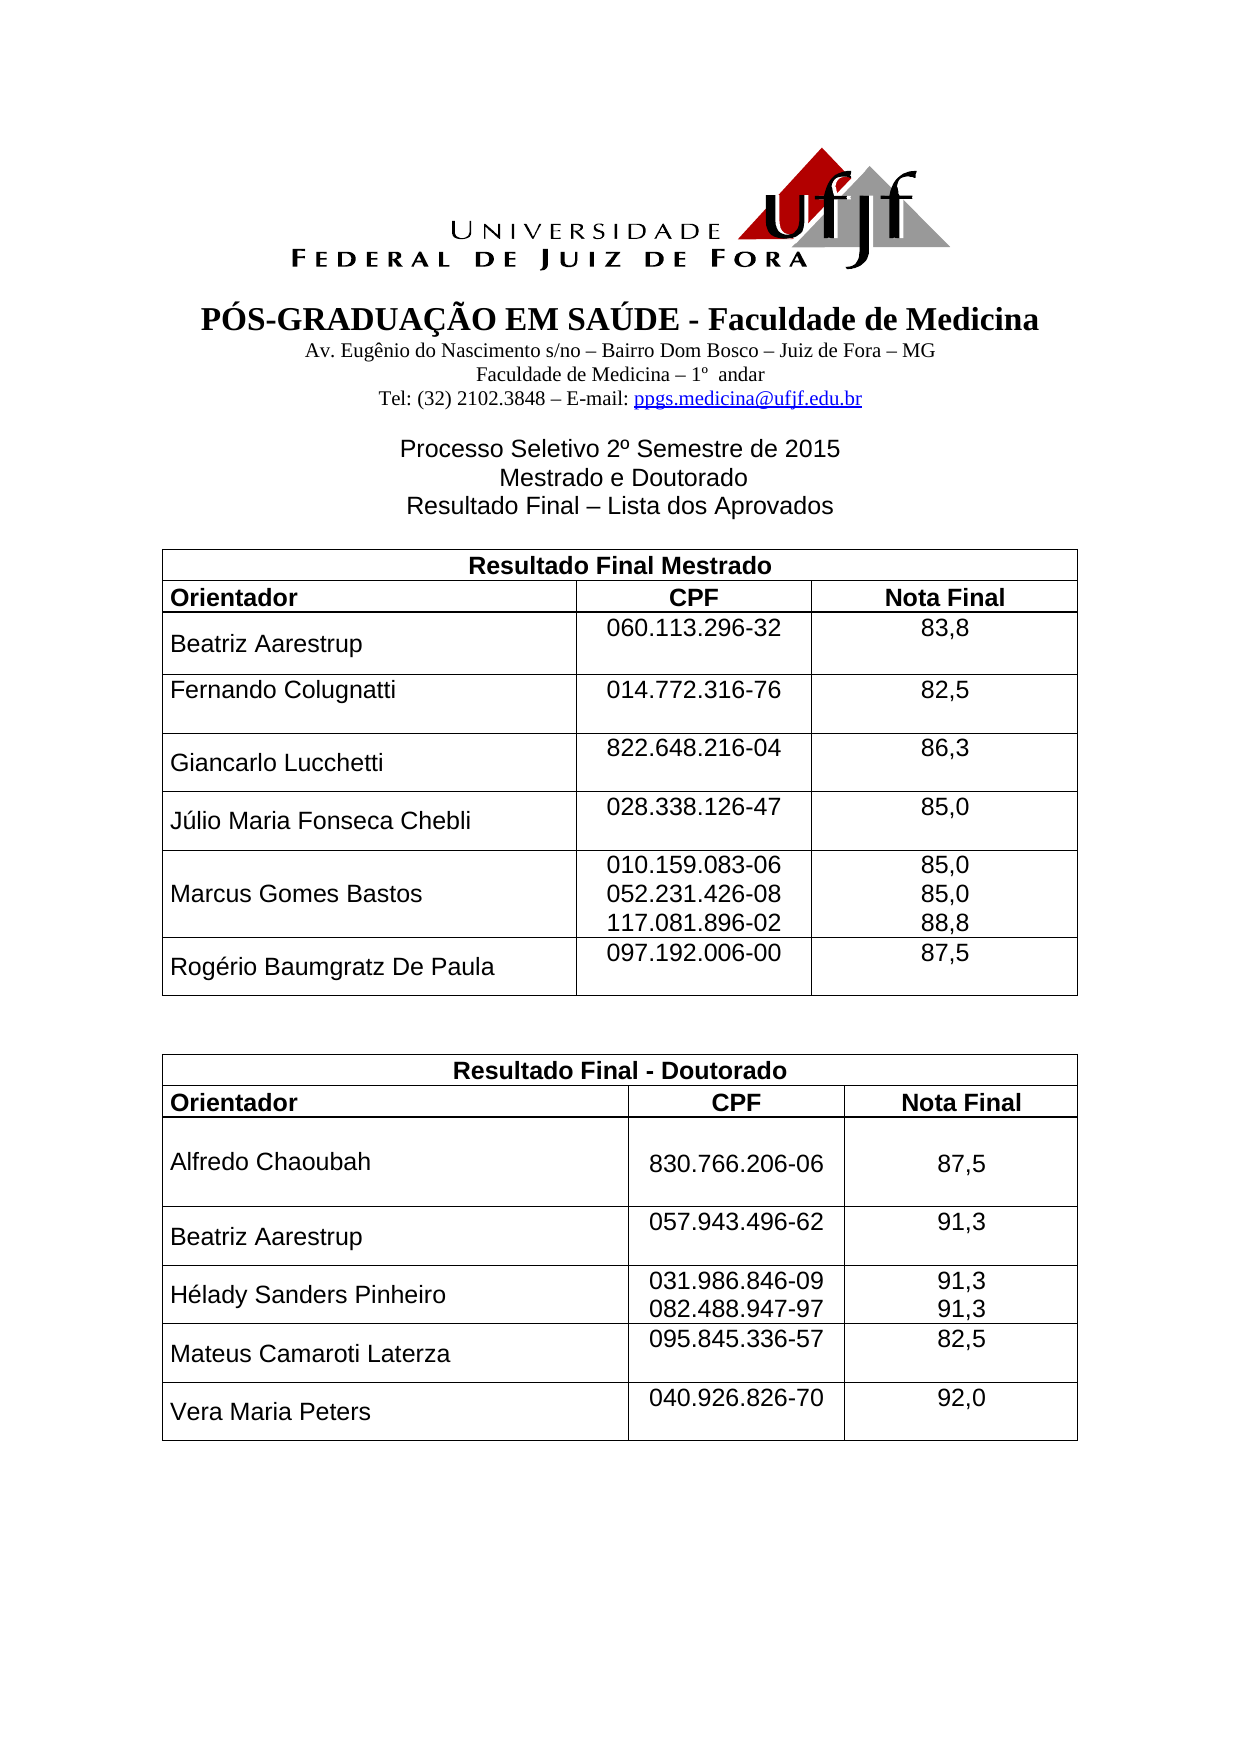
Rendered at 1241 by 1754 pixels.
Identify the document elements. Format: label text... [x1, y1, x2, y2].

table_cell 82,5 [845, 1324, 1077, 1382]
table_header Resultado Final - Doutorado [163, 1055, 1077, 1085]
table_cell 87,5 [812, 938, 1077, 995]
table_cell 92,0 [845, 1383, 1077, 1440]
text Mestrado e Doutorado [177, 463, 1063, 491]
table_cell [577, 643, 811, 674]
table_cell Orientador [163, 1086, 628, 1116]
table_cell 86,3 [812, 734, 1077, 791]
table_cell Vera Maria Peters [163, 1383, 628, 1440]
table_cell 097.192.006-00 [577, 938, 811, 995]
table_cell 85,0 85,0 88,8 [812, 851, 1077, 937]
table_cell [629, 1118, 844, 1148]
table_cell Orientador [163, 581, 576, 611]
table_cell Beatriz Aarestrup [163, 1207, 628, 1265]
table_cell Fernando Colugnatti [163, 675, 576, 732]
table_cell Mateus Camaroti Laterza [163, 1324, 628, 1382]
table_cell Giancarlo Lucchetti [163, 734, 576, 791]
text Faculdade de Medicina – 1º andar [177, 362, 1063, 386]
table_cell CPF [629, 1086, 844, 1116]
table_cell Nota Final [812, 581, 1077, 611]
text Tel: (32) 2102.3848 – E-mail: ppgs.medicina@ufjf.edu.br [177, 386, 1063, 410]
table_cell 057.943.496-62 [629, 1207, 844, 1265]
table_cell 82,5 [812, 675, 1077, 732]
text Av. Eugênio do Nascimento s/no – Bairro Dom Bosco – Juiz de Fora – MG [177, 338, 1063, 362]
text PÓS-GRADUAÇÃO EM SAÚDE - Faculdade de Medicina [177, 299, 1063, 338]
table_cell 031.986.846-09 082.488.947-97 [629, 1266, 844, 1323]
table_cell 83,8 [812, 613, 1077, 643]
table_cell Nota Final [845, 1086, 1077, 1116]
table_cell Beatriz Aarestrup [163, 613, 576, 674]
table_cell 91,3 [845, 1207, 1077, 1265]
table_cell 830.766.206-06 [629, 1148, 844, 1206]
table_cell 060.113.296-32 [577, 613, 811, 643]
table_cell Rogério Baumgratz De Paula [163, 938, 576, 995]
text Processo Seletivo 2º Semestre de 2015 [177, 434, 1063, 463]
table_cell Marcus Gomes Bastos [163, 851, 576, 937]
table_cell Júlio Maria Fonseca Chebli [163, 792, 576, 849]
table_cell 028.338.126-47 [577, 792, 811, 849]
table_cell CPF [577, 581, 811, 611]
table_cell [812, 643, 1077, 674]
text Resultado Final – Lista dos Aprovados [177, 491, 1063, 520]
table_cell 095.845.336-57 [629, 1324, 844, 1382]
table_cell 822.648.216-04 [577, 734, 811, 791]
table_cell 010.159.083-06 052.231.426-08 117.081.896-02 [577, 851, 811, 937]
table_cell 014.772.316-76 [577, 675, 811, 732]
table_cell 85,0 [812, 792, 1077, 849]
table_cell 91,3 91,3 [845, 1266, 1077, 1323]
table_cell Alfredo Chaoubah [163, 1118, 628, 1206]
table_cell 87,5 [845, 1148, 1077, 1206]
table_header Resultado Final Mestrado [163, 550, 1077, 580]
table_cell [845, 1118, 1077, 1148]
table_cell Hélady Sanders Pinheiro [163, 1266, 628, 1323]
table_cell 040.926.826-70 [629, 1383, 844, 1440]
